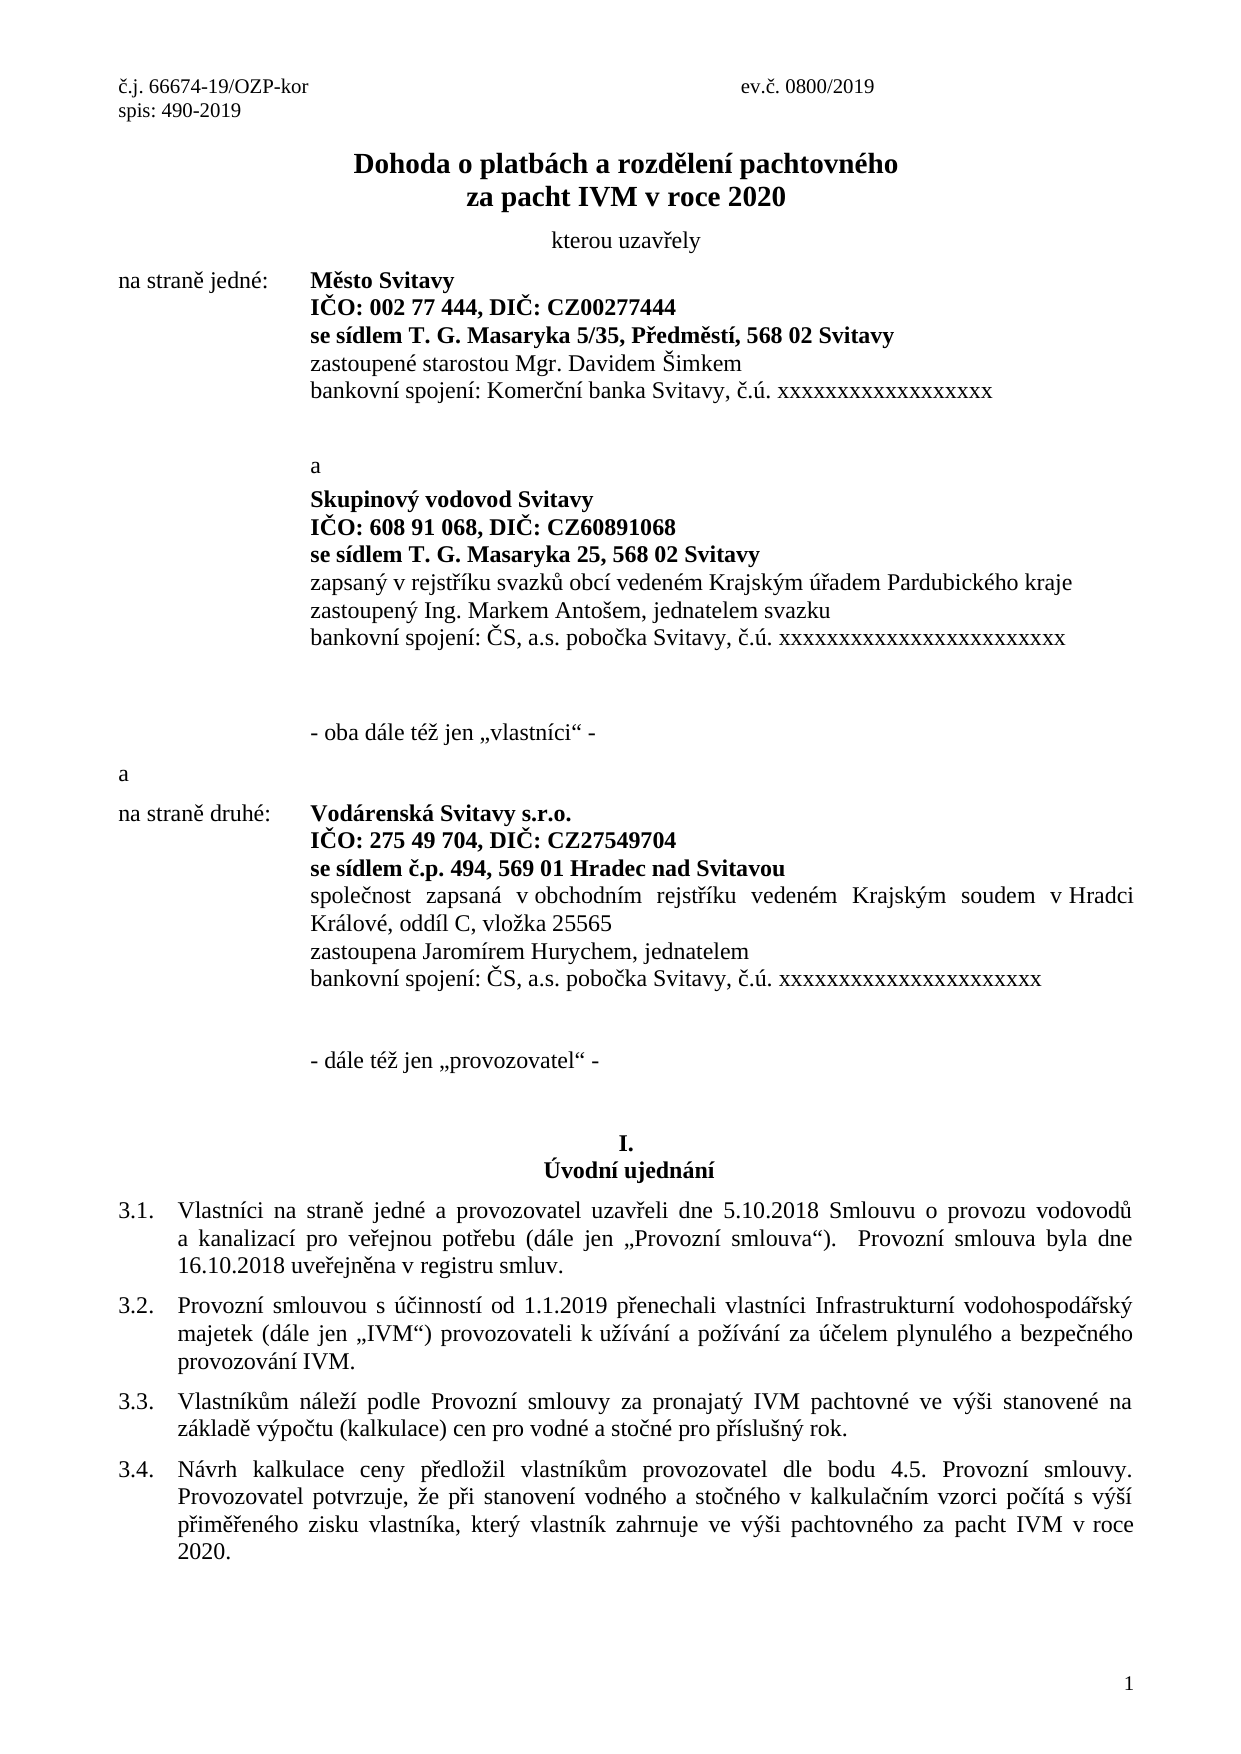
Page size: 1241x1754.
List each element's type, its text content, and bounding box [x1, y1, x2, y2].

text bankovní spojení: ČS, a.s. pobočka Svitavy, č.ú. xxxxxxxxxxxxxxxxxxxxxxxx [118, 623, 1134, 651]
text - dále též jen „provozovatel“ - [118, 1046, 1134, 1073]
text IČO: 002 77 444, DIČ: CZ00277444 [118, 293, 1134, 321]
text a [118, 758, 1134, 786]
text Úvodní ujednání [118, 1156, 1134, 1184]
text se sídlem T. G. Masaryka 25, 568 02 Svitavy [118, 540, 1134, 568]
text na straně druhé: Vodárenská Svitavy s.r.o. [118, 799, 1134, 826]
list Vlastníci na straně jedné a provozovatel uzavřeli dne 5.10.2018 Smlouvu o provozu vodovodů a kanalizací pro veřejnou potřebu (dále jen „Provozní smlouva“). Provozní smlouva byla dne 16.10.2018 uveřejněna v registru smluv. [118, 1196, 1134, 1279]
text zapsaný v rejstříku svazků obcí vedeném Krajským úřadem Pardubického kraje [118, 568, 1134, 596]
text bankovní spojení: ČS, a.s. pobočka Svitavy, č.ú. xxxxxxxxxxxxxxxxxxxxxx [118, 964, 1134, 992]
text bankovní spojení: Komerční banka Svitavy, č.ú. xxxxxxxxxxxxxxxxxx [118, 376, 1134, 404]
list Vlastníkům náleží podle Provozní smlouvy za pronajatý IVM pachtovné ve výši stanovené na základě výpočtu (kalkulace) cen pro vodné a stočné pro příslušný rok. [118, 1387, 1134, 1442]
list Návrh kalkulace ceny předložil vlastníkům provozovatel dle bodu 4.5. Provozní smlouvy. Provozovatel potvrzuje, že při stanovení vodného a stočného v kalkulačním vzorci počítá s výší přiměřeného zisku vlastníka, který vlastník zahrnuje ve výši pachtovného za pacht IVM v roce 2020. [118, 1454, 1134, 1565]
text Skupinový vodovod Svitavy [118, 485, 1134, 513]
text se sídlem T. G. Masaryka 5/35, Předměstí, 568 02 Svitavy [118, 321, 1134, 348]
text společnost zapsaná v obchodním rejstříku vedeném Krajským soudem v Hradci Králové, oddíl C, vložka 25565 [310, 881, 1134, 937]
text IČO: 275 49 704, DIČ: CZ27549704 [118, 826, 1134, 854]
text Dohoda o platbách a rozdělení pachtovného [118, 146, 1134, 179]
text kterou uzavřely [118, 226, 1134, 253]
text a [118, 451, 1134, 479]
text zastoupený Ing. Markem Antošem, jednatelem svazku [118, 596, 1134, 623]
text IČO: 608 91 068, DIČ: CZ60891068 [118, 513, 1134, 540]
text se sídlem č.p. 494, 569 01 Hradec nad Svitavou [118, 854, 1134, 881]
text - oba dále též jen „vlastníci“ - [118, 718, 1134, 746]
text I. [118, 1128, 1134, 1156]
text na straně jedné: Město Svitavy [118, 266, 1134, 293]
text zastoupené starostou Mgr. Davidem Šimkem [295, 348, 1134, 376]
list Provozní smlouvou s účinností od 1.1.2019 přenechali vlastníci Infrastrukturní vodohospodářský majetek (dále jen „IVM“) provozovateli k užívání a požívání za účelem plynulého a bezpečného provozování IVM. [118, 1292, 1134, 1374]
text zastoupena Jaromírem Hurychem, jednatelem [118, 937, 1134, 964]
text za pacht IVM v roce 2020 [118, 179, 1134, 213]
